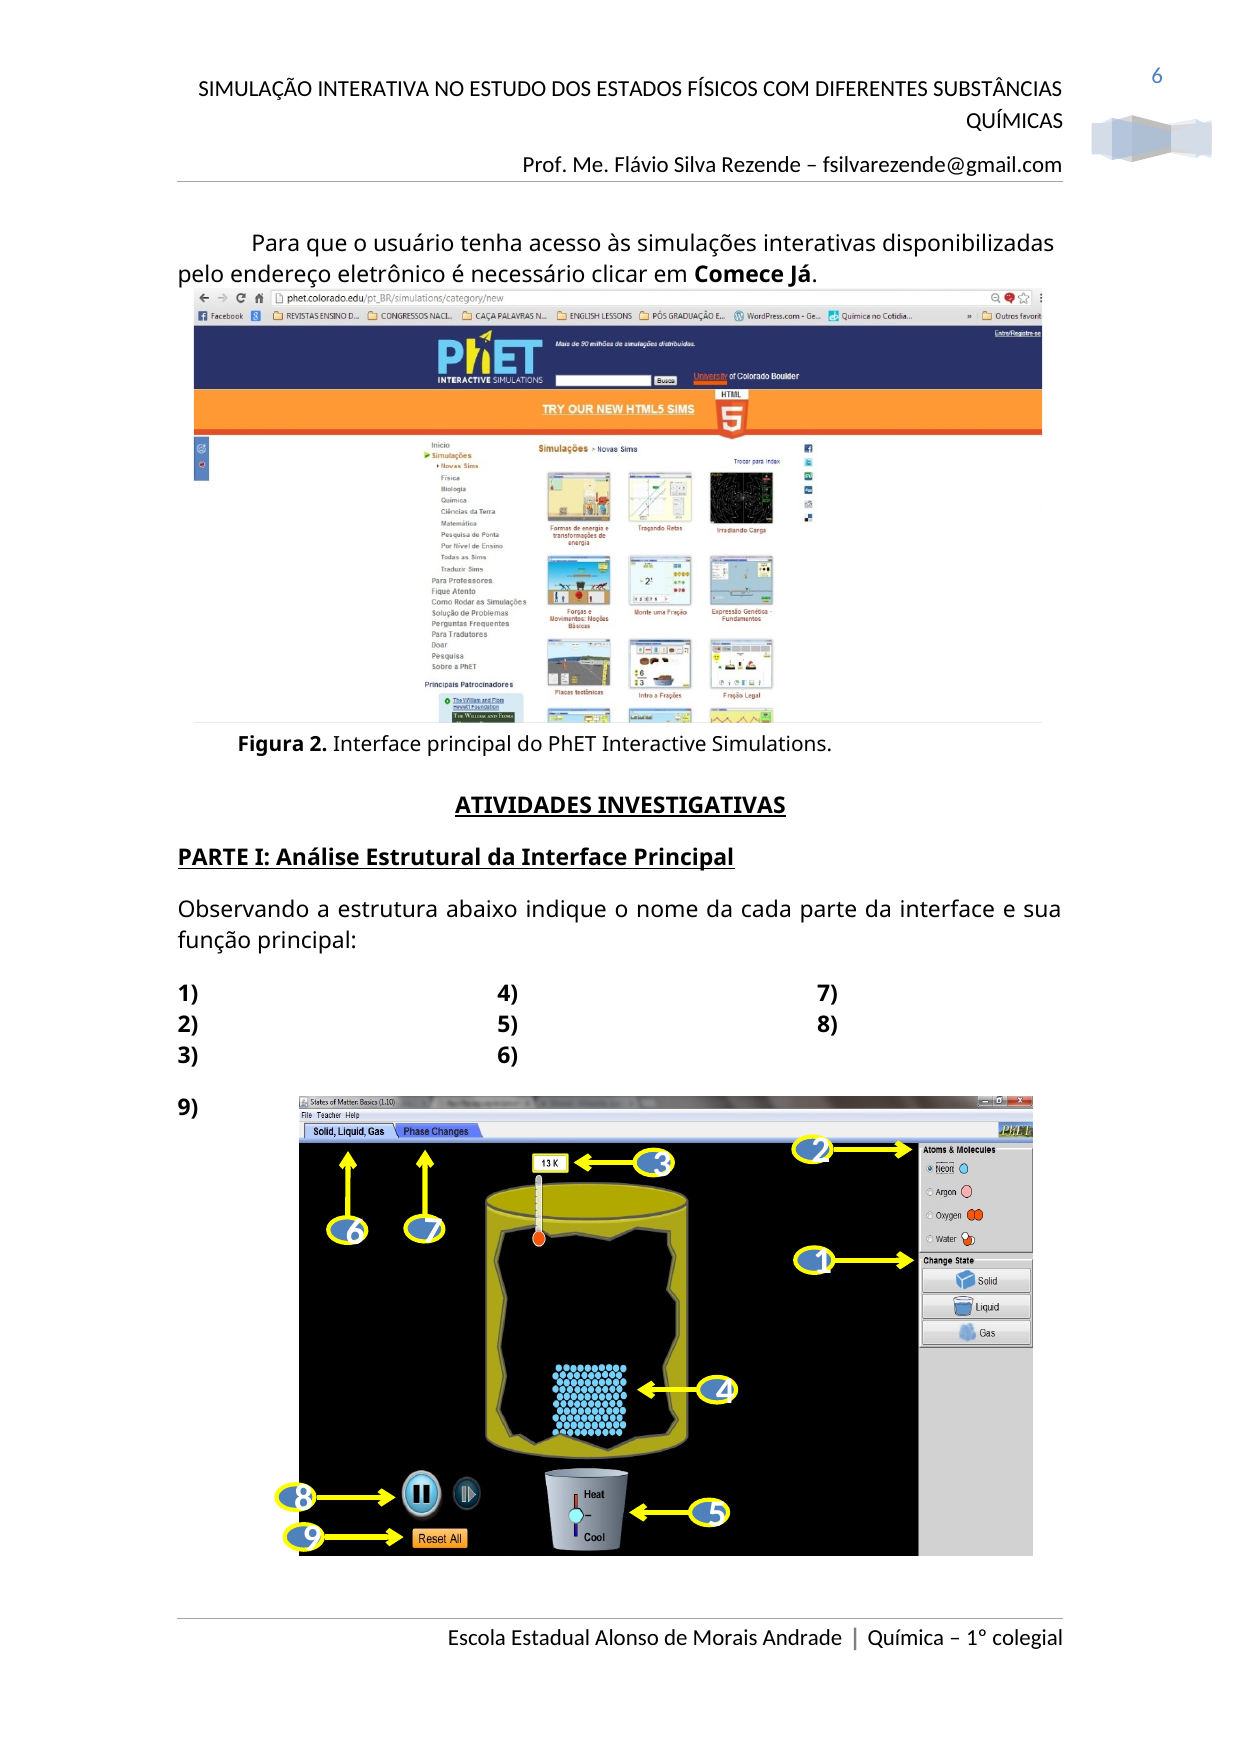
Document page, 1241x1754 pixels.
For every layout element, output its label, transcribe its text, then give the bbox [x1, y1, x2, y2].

picture [193, 289, 1043, 723]
text PARTE I: Análise Estrutural da Interface Principal [177, 841, 1063, 872]
text Para que o usuário tenha acesso às simulações interativas disponibilizadas pelo endereço eletrônico é necessário clicar em Comece Já. [177, 226, 1063, 289]
text Observando a estrutura abaixo indique o nome da cada parte da interface e sua função principal: [177, 893, 1063, 956]
picture [299, 1096, 1033, 1556]
text ATIVIDADES INVESTIGATIVAS [177, 789, 1063, 820]
